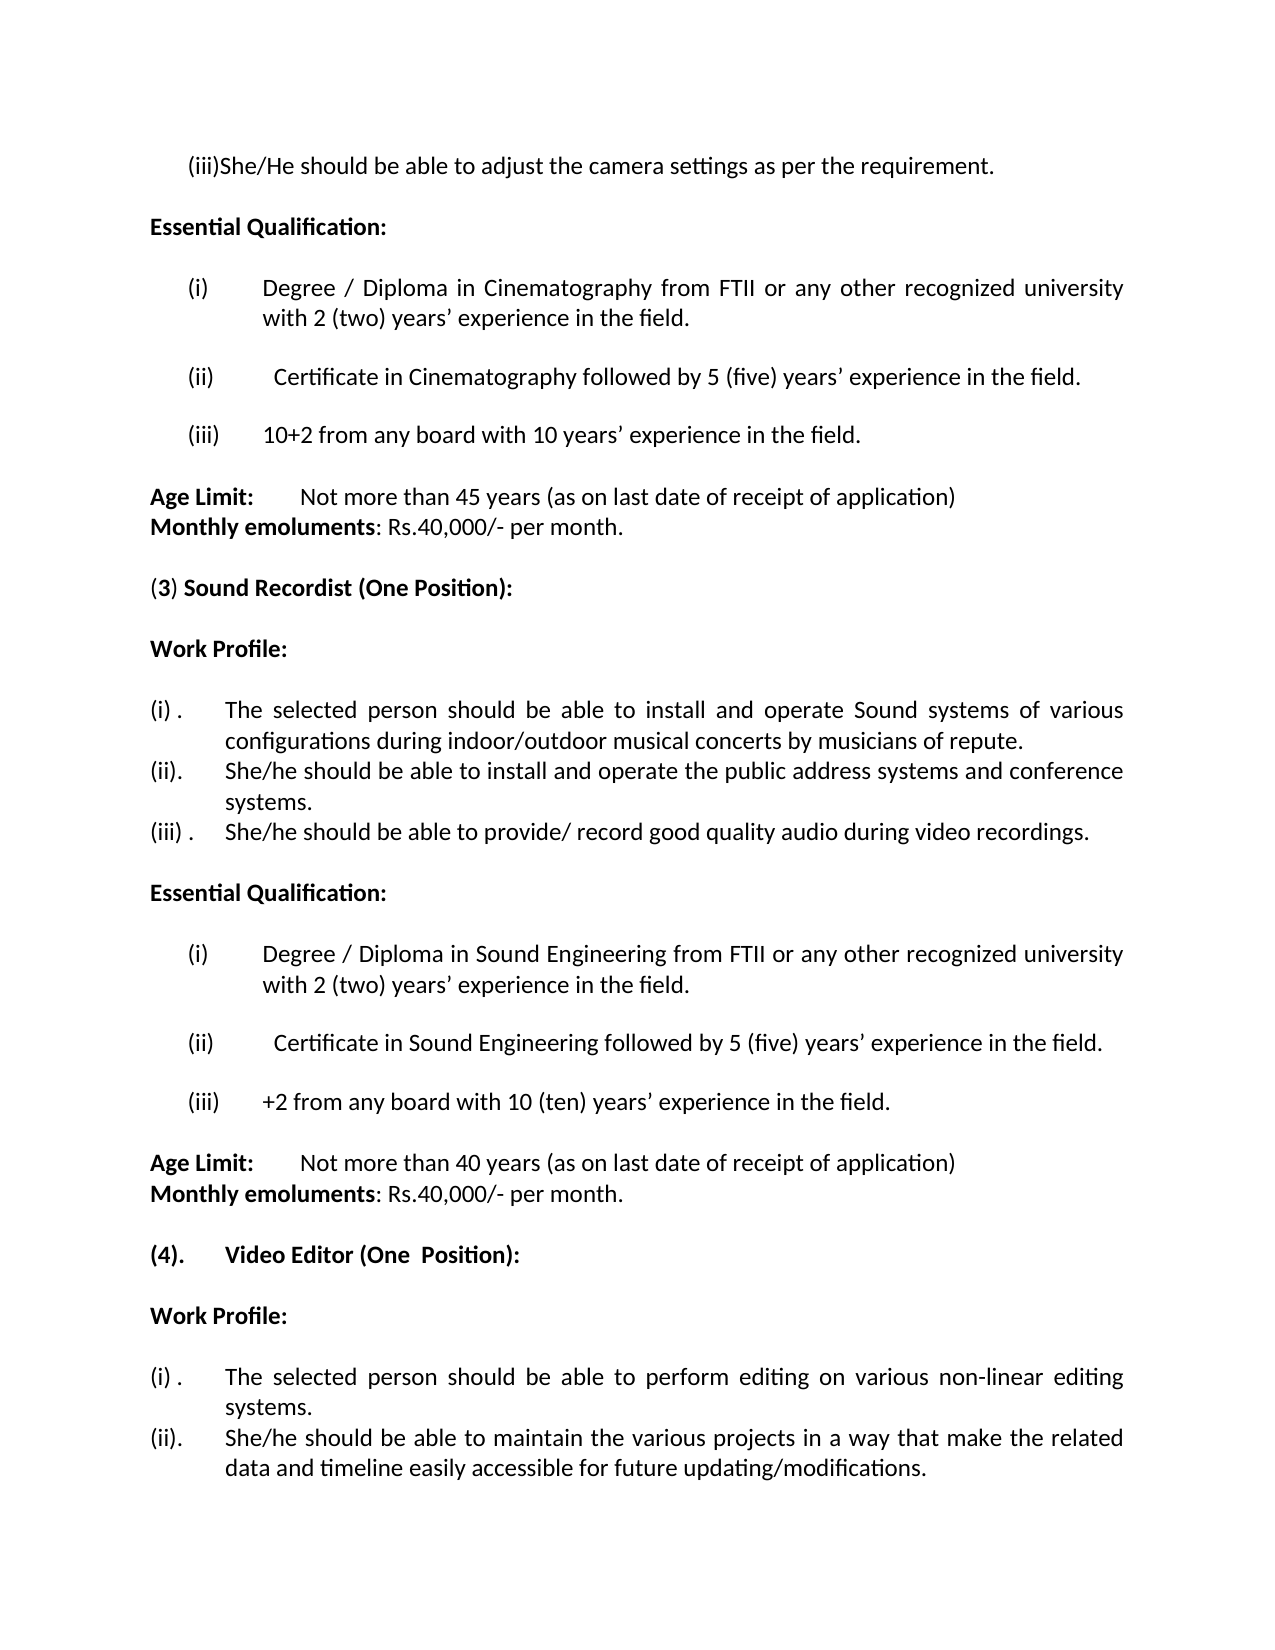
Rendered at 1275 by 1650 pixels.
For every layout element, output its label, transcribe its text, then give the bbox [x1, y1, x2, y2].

list Certificate in Sound Engineering followed by 5 (five) years’ experience in the field. [187, 1028, 1125, 1058]
text (i) . The selected person should be able to install and operate Sound systems of various configurations during indoor/outdoor musical concerts by musicians of repute. [150, 694, 1125, 755]
text (4). Video Editor (One Position): [150, 1239, 1125, 1269]
text Work Profile: [150, 1300, 1125, 1330]
text (i) . The selected person should be able to perform editing on various non-linear editing systems. [150, 1361, 1125, 1422]
text Essential Qualification: [150, 877, 1125, 908]
text Monthly emoluments: Rs.40,000/- per month. [150, 511, 1125, 542]
list +2 from any board with 10 (ten) years’ experience in the field. [187, 1086, 1125, 1117]
text (ii). She/he should be able to maintain the various projects in a way that make the related data and timeline easily accessible for future updating/modifications. [150, 1422, 1125, 1483]
text Essential Qualification: [150, 211, 1125, 242]
text (iii)She/He should be able to adjust the camera settings as per the requirement. [187, 150, 1125, 181]
text (ii). She/he should be able to install and operate the public address systems and conference systems. [150, 755, 1125, 816]
text Age Limit: Not more than 45 years (as on last date of receipt of application) [150, 481, 1125, 511]
text (iii) . She/he should be able to provide/ record good quality audio during video recordings. [150, 816, 1125, 847]
list 10+2 from any board with 10 years’ experience in the field. [187, 420, 1125, 450]
list Degree / Diploma in Cinematography from FTII or any other recognized university with 2 (two) years’ experience in the field. [187, 272, 1125, 333]
text Age Limit: Not more than 40 years (as on last date of receipt of application) [150, 1147, 1125, 1178]
list Degree / Diploma in Sound Engineering from FTII or any other recognized university with 2 (two) years’ experience in the field. [187, 938, 1125, 999]
list Certificate in Cinematography followed by 5 (five) years’ experience in the field. [187, 361, 1125, 392]
text (3) Sound Recordist (One Position): [150, 572, 1125, 603]
text Work Profile: [150, 633, 1125, 664]
text Monthly emoluments: Rs.40,000/- per month. [150, 1178, 1125, 1208]
